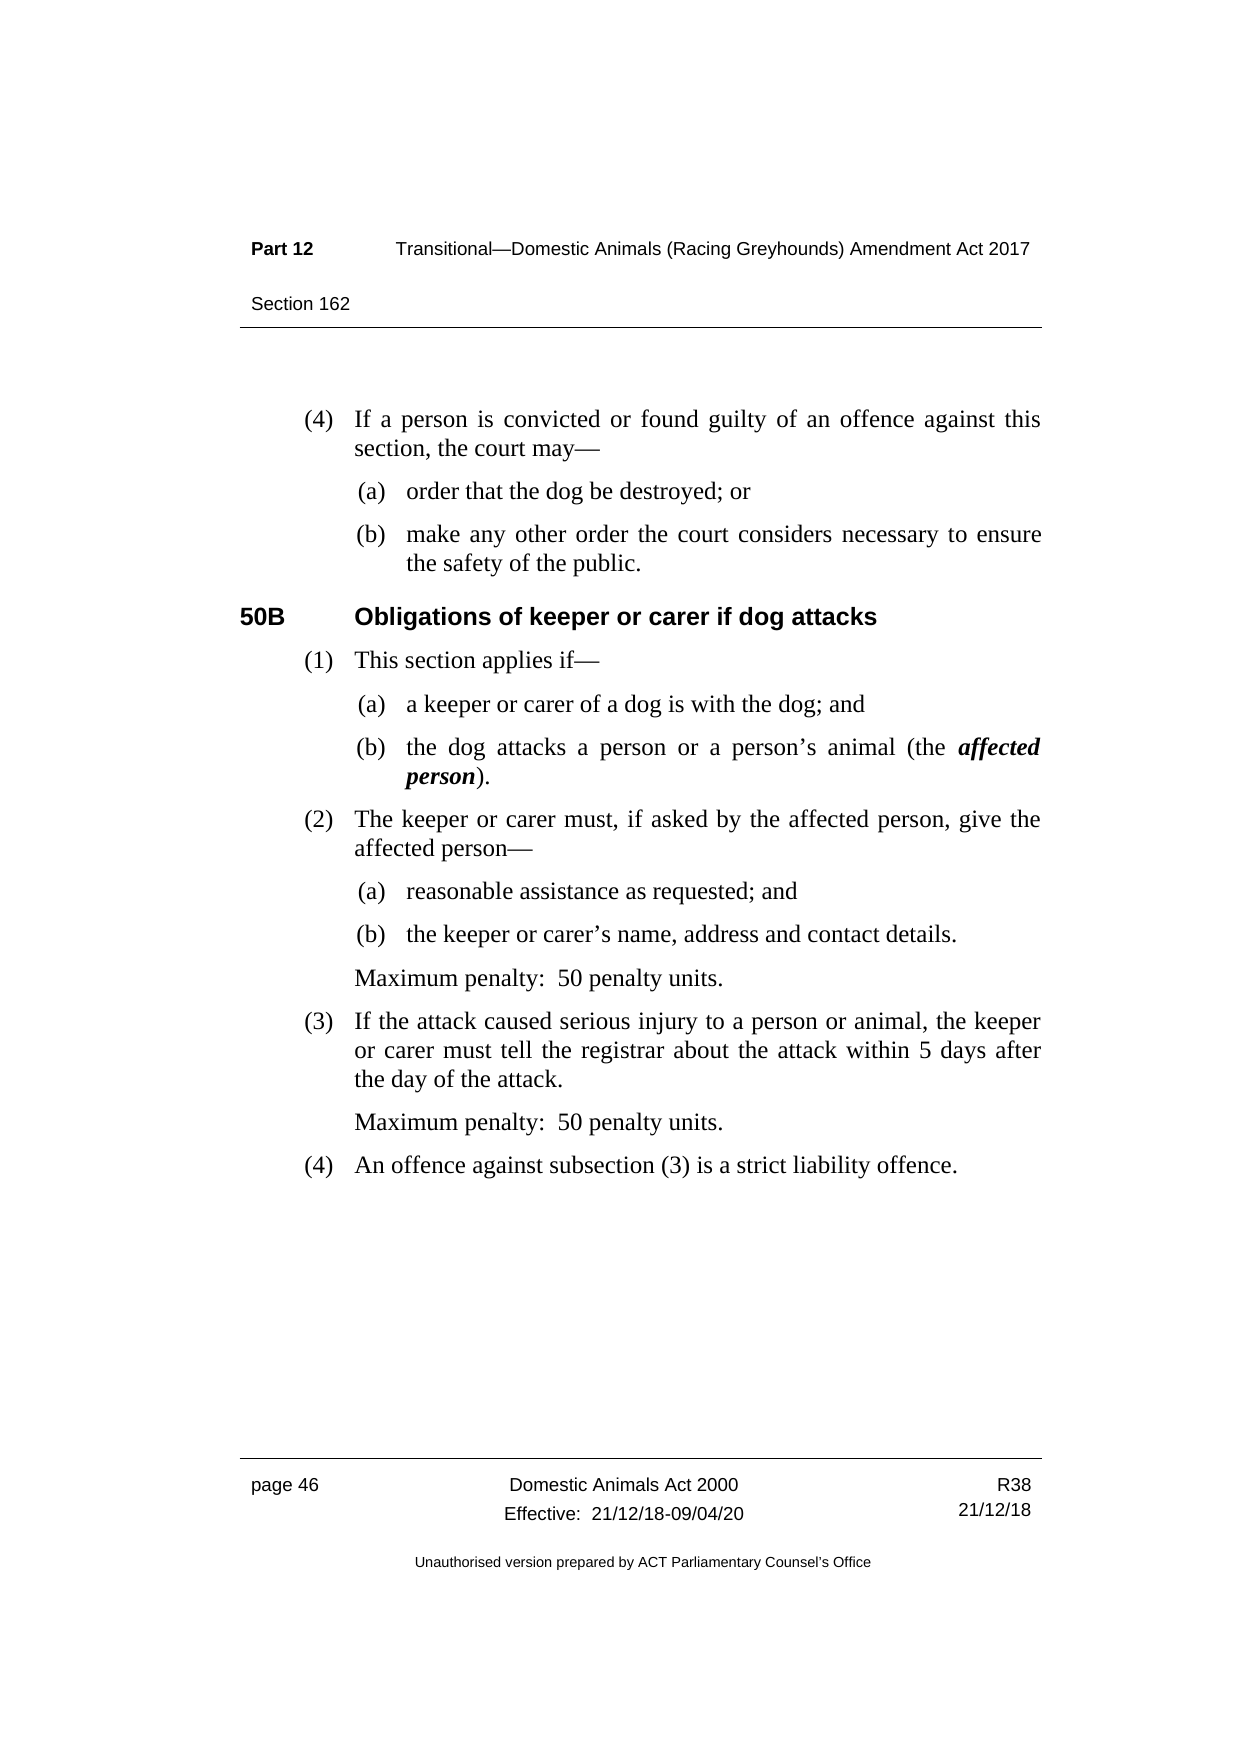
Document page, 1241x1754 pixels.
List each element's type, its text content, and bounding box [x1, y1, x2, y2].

text (a) order that the dog be destroyed; or [239, 476, 1042, 505]
text (4) An offence against subsection (3) is a strict liability offence. [239, 1150, 1042, 1179]
text (3) If the attack caused serious injury to a person or animal, the keeper or carer must tell the registrar about the attack within 5 days after the day of the attack. [239, 1006, 1042, 1092]
text Maximum penalty: 50 penalty units. [354, 963, 1042, 992]
text 50B Obligations of keeper or carer if dog attacks [239, 602, 1042, 631]
text (a) reasonable assistance as requested; and [239, 876, 1042, 905]
text Maximum penalty: 50 penalty units. [354, 1107, 1042, 1136]
text (2) The keeper or carer must, if asked by the affected person, give the affected person— [239, 804, 1042, 862]
text (b) the keeper or carer’s name, address and contact details. [239, 919, 1042, 948]
text (a) a keeper or carer of a dog is with the dog; and [239, 689, 1042, 717]
text (b) make any other order the court considers necessary to ensure the safety of the public. [239, 519, 1042, 577]
text (b) the dog attacks a person or a person’s animal (the affected person). [239, 732, 1042, 789]
text (1) This section applies if— [239, 645, 1042, 674]
text (4) If a person is convicted or found guilty of an offence against this section, the court may— [239, 404, 1042, 462]
